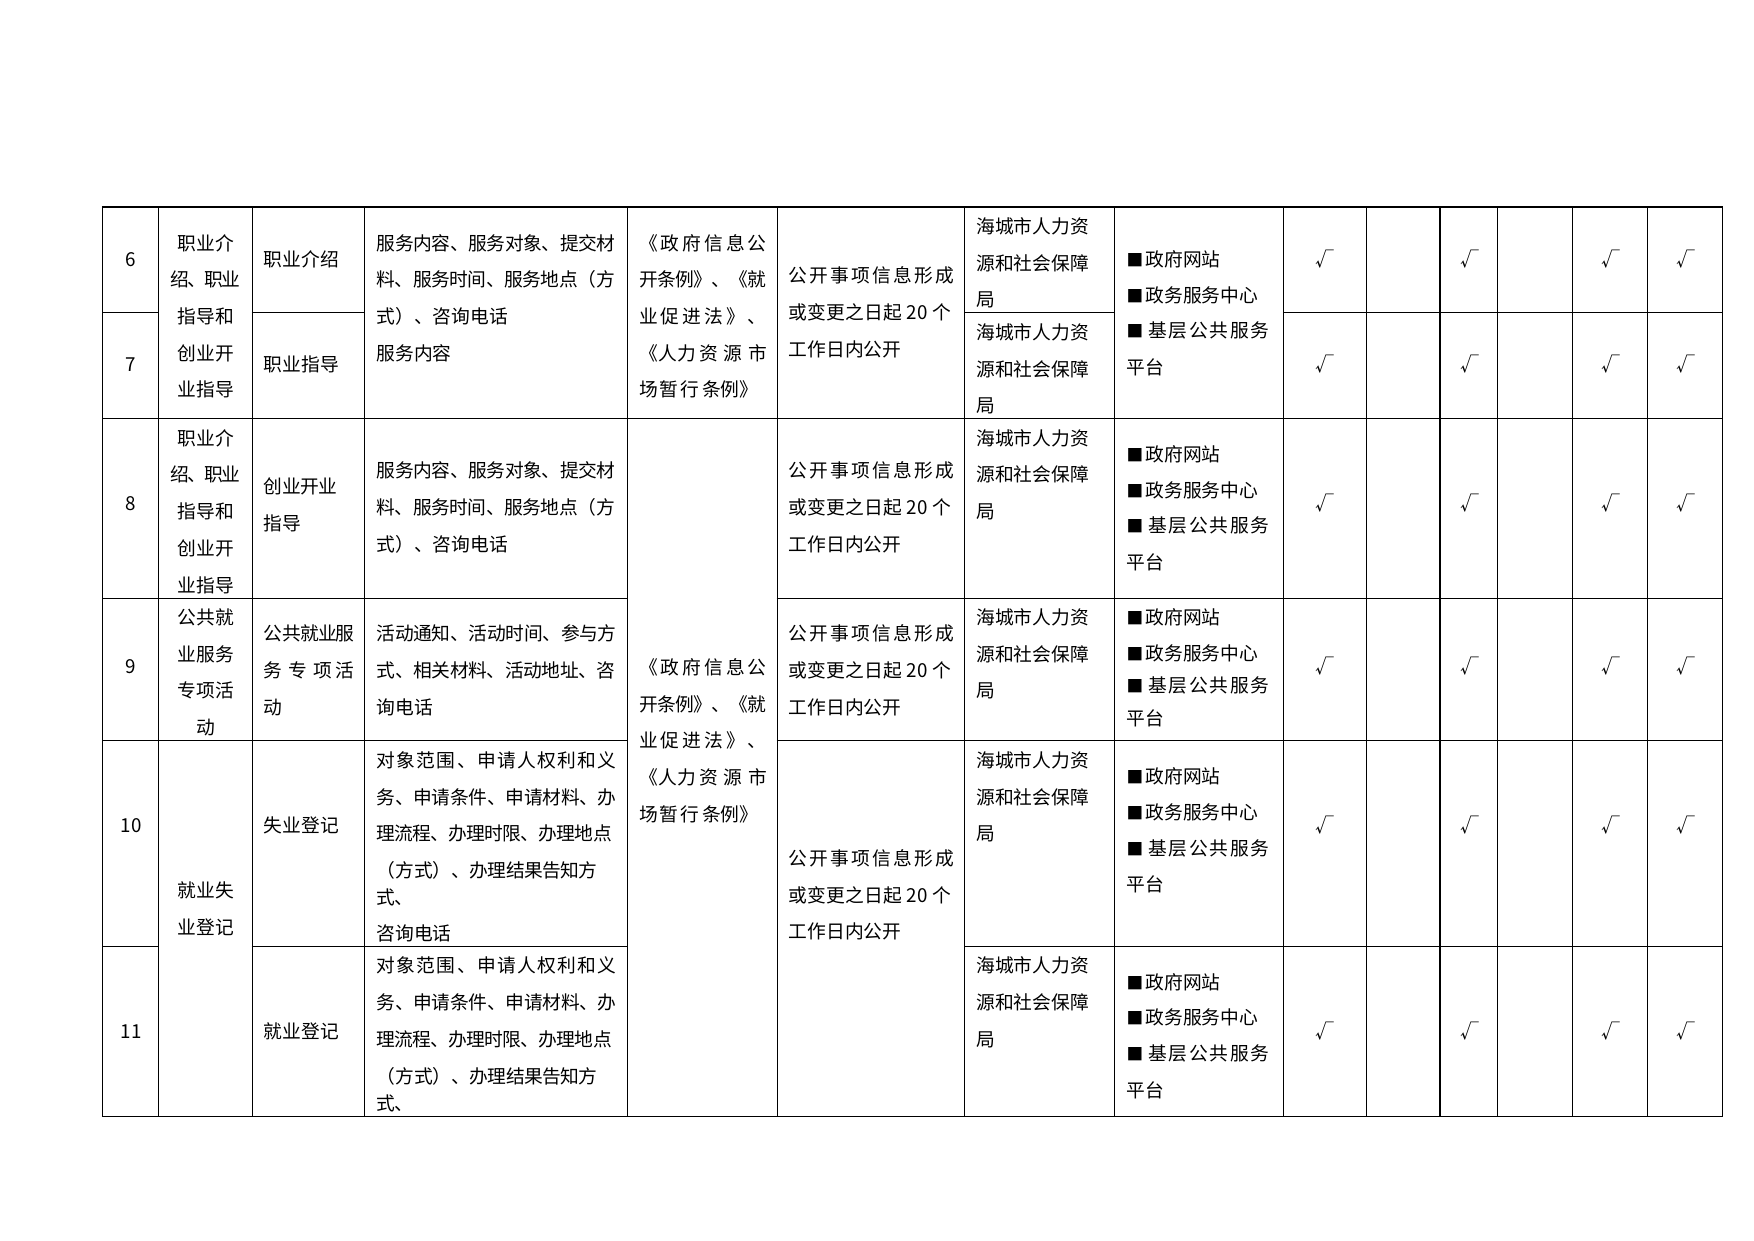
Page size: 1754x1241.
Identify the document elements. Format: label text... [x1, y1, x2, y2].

table_cell [1498, 419, 1572, 598]
table_cell 10 [103, 741, 158, 946]
table_cell [1367, 313, 1439, 418]
table_cell √ [1648, 419, 1722, 598]
table_cell √ [1648, 741, 1722, 946]
table_header 职业介绍、职业指导和创业开业指导 [159, 208, 252, 418]
table_cell 活动通知、活动时间、参与方式、相关材料、活动地址、咨询电话 [365, 599, 627, 740]
table_cell 8 [103, 419, 158, 598]
table_cell 公 共 就 业服 务 专 项活动 [253, 599, 364, 740]
table_cell 政府网站 政务服务中心 基层公共服务平台 [1115, 741, 1283, 946]
table_cell √ [1284, 419, 1366, 598]
table_header √ [1648, 208, 1722, 312]
table_cell [1367, 419, 1439, 598]
table_cell 政府网站 政务服务中心 基层公共服务平台 [1115, 419, 1283, 598]
table_cell √ [1573, 419, 1647, 598]
table_header 政府网站 政务服务中心 基层公共服务平台 [1115, 208, 1283, 418]
table_cell √ [1573, 599, 1647, 740]
table_cell 就业登记 [253, 947, 364, 1116]
table_cell √ [1441, 419, 1497, 598]
table_header √ [1573, 208, 1647, 312]
table_cell 11 [103, 947, 158, 1116]
table_header 6 [103, 208, 158, 312]
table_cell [365, 947, 627, 1116]
table_cell 就业失业登记 [159, 741, 252, 1116]
table_cell √ [1648, 599, 1722, 740]
table_cell 海城市人力资源和社会保障局 [965, 947, 1114, 1116]
table_cell 公开事项信息形成或变更之日起 20 个工作日内公开 [778, 741, 964, 1116]
table_cell √ [1284, 599, 1366, 740]
table_cell [1367, 947, 1439, 1116]
table_cell 海城市人力资源和社会保障局 [965, 741, 1114, 946]
table_cell 《政府信息公开条例》、《就业促进法》、《人力资源市场暂行条例》 [628, 419, 777, 1116]
table_header 服务内容、服务对象、提交材料、服务时间、服务地点（方式）、咨询电话 服务内容 [365, 208, 627, 418]
table_cell √ [1573, 947, 1647, 1116]
table_header 海城市人力资源和社会保障 局 [965, 208, 1114, 312]
table_header 《政府信息公开条例》、《就业促进法》、《人力资源市场暂行条例》 [628, 208, 777, 418]
table_cell 服务内容、服务对象、提交材料、服务时间、服务地点（方式）、咨询电话 [365, 419, 627, 598]
table_cell 海城市人力资源和社会保障局 [965, 599, 1114, 740]
table_cell √ [1573, 313, 1647, 418]
table_header [1498, 208, 1572, 312]
table_cell √ [1284, 947, 1366, 1116]
table_cell √ [1441, 313, 1497, 418]
table_cell [1498, 947, 1572, 1116]
table_cell 公共就业服务专项活 动 [159, 599, 252, 740]
table_cell 9 [103, 599, 158, 740]
table_cell [1498, 741, 1572, 946]
table_cell √ [1284, 313, 1366, 418]
table_cell 创 业 开 业指导 [253, 419, 364, 598]
table_header 公开事项信息形成或变更之日起 20 个工作日内公开 [778, 208, 964, 418]
table_cell √ [1441, 599, 1497, 740]
table_cell [1367, 599, 1439, 740]
table_cell [1498, 599, 1572, 740]
table_cell √ [1648, 313, 1722, 418]
table_cell [1498, 313, 1572, 418]
table_cell 政府网站 政务服务中心 基层公共服务平台 [1115, 599, 1283, 740]
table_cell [365, 741, 627, 946]
table_cell √ [1441, 741, 1497, 946]
table_cell 公开事项信息形成或变更之日起 20 个工作日内公开 [778, 599, 964, 740]
table_cell 海城市人力资源和社会保障 局 [965, 313, 1114, 418]
table_cell 职业介绍、职业指导和创业开 业指导 [159, 419, 252, 598]
table_header 职业介绍 [253, 208, 364, 312]
table_header √ [1441, 208, 1497, 312]
table_cell √ [1648, 947, 1722, 1116]
table_header [1367, 208, 1439, 312]
table_cell √ [1573, 741, 1647, 946]
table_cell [1115, 947, 1283, 1116]
table_cell [1367, 741, 1439, 946]
table_header √ [1284, 208, 1366, 312]
table_cell 7 [103, 313, 158, 418]
table_cell 失业登记 [253, 741, 364, 946]
table_cell 公开事项信息形成或变更之日起 20 个工作日内公开 [778, 419, 964, 598]
table_cell 海城市人力资源和社会保障局 [965, 419, 1114, 598]
table_cell √ [1284, 741, 1366, 946]
table_cell 职业指导 [253, 313, 364, 418]
table_cell √ [1441, 947, 1497, 1116]
